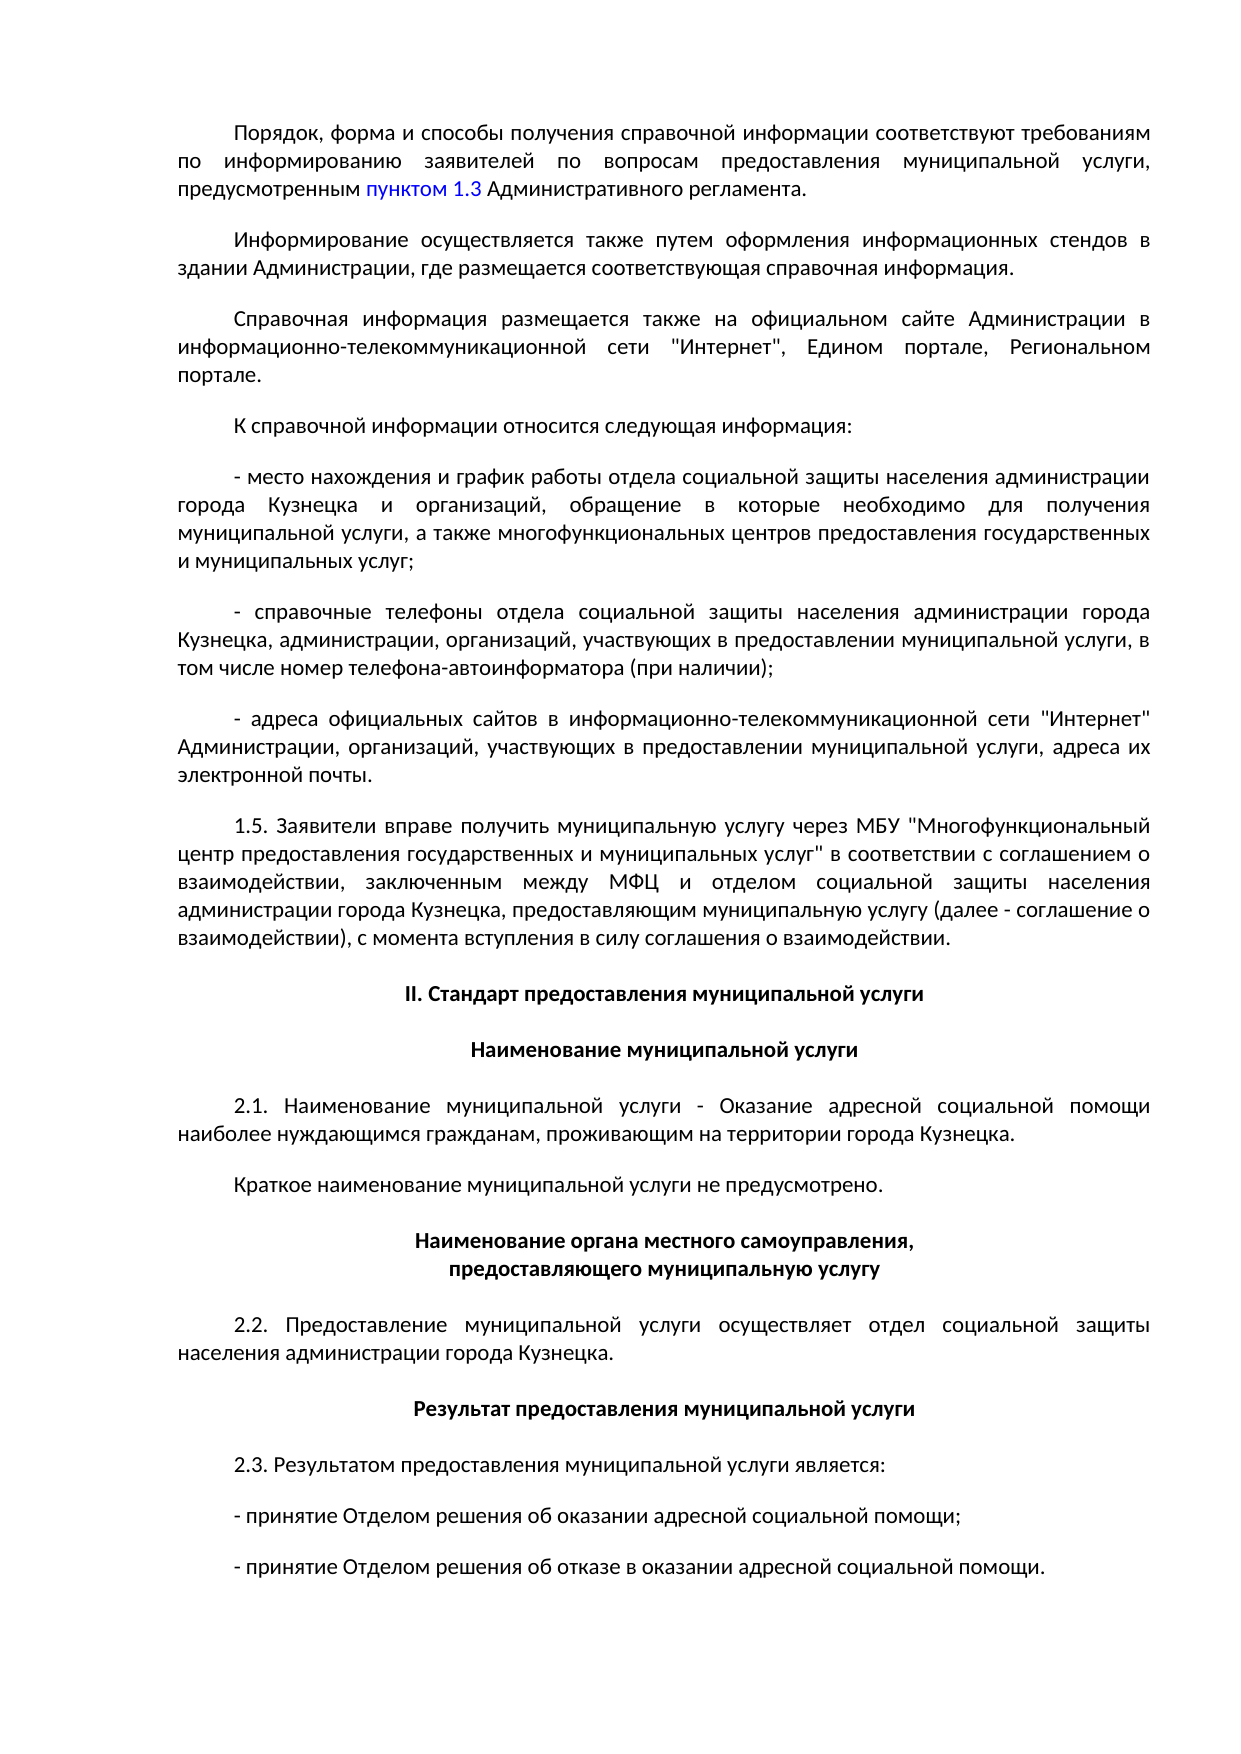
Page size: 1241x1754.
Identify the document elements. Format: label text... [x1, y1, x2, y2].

title предоставляющего муниципальную услугу [177, 1254, 1152, 1282]
title Наименование органа местного самоуправления, [177, 1226, 1152, 1254]
title II. Стандарт предоставления муниципальной услуги [177, 979, 1152, 1007]
text - справочные телефоны отдела социальной защиты населения администрации города Кузнецка, администрации, организаций, участвующих в предоставлении муниципальной услуги, в том числе номер телефона-автоинформатора (при наличии); [177, 597, 1152, 681]
title Результат предоставления муниципальной услуги [177, 1394, 1152, 1422]
text Краткое наименование муниципальной услуги не предусмотрено. [177, 1170, 1152, 1198]
text 2.2. Предоставление муниципальной услуги осуществляет отдел социальной защиты населения администрации города Кузнецка. [177, 1310, 1152, 1366]
text Справочная информация размещается также на официальном сайте Администрации в информационно-телекоммуникационной сети "Интернет", Едином портале, Региональном портале. [177, 304, 1152, 388]
text Порядок, форма и способы получения справочной информации соответствуют требованиям по информированию заявителей по вопросам предоставления муниципальной услуги, предусмотренным пунктом 1.3 Административного регламента. [177, 118, 1152, 202]
text - принятие Отделом решения об оказании адресной социальной помощи; [177, 1501, 1152, 1529]
text - адреса официальных сайтов в информационно-телекоммуникационной сети "Интернет" Администрации, организаций, участвующих в предоставлении муниципальной услуги, адреса их электронной почты. [177, 704, 1152, 788]
text 1.5. Заявители вправе получить муниципальную услугу через МБУ "Многофункциональный центр предоставления государственных и муниципальных услуг" в соответствии с соглашением о взаимодействии, заключенным между МФЦ и отделом социальной защиты населения администрации города Кузнецка, предоставляющим муниципальную услугу (далее - соглашение о взаимодействии), с момента вступления в силу соглашения о взаимодействии. [177, 811, 1152, 951]
title Наименование муниципальной услуги [177, 1035, 1152, 1063]
text - принятие Отделом решения об отказе в оказании адресной социальной помощи. [177, 1552, 1152, 1580]
text 2.3. Результатом предоставления муниципальной услуги является: [177, 1450, 1152, 1478]
text - место нахождения и график работы отдела социальной защиты населения администрации города Кузнецка и организаций, обращение в которые необходимо для получения муниципальной услуги, а также многофункциональных центров предоставления государственных и муниципальных услуг; [177, 462, 1152, 574]
text Информирование осуществляется также путем оформления информационных стендов в здании Администрации, где размещается соответствующая справочная информация. [177, 225, 1152, 281]
text 2.1. Наименование муниципальной услуги - Оказание адресной социальной помощи наиболее нуждающимся гражданам, проживающим на территории города Кузнецка. [177, 1091, 1152, 1147]
text К справочной информации относится следующая информация: [177, 411, 1152, 439]
